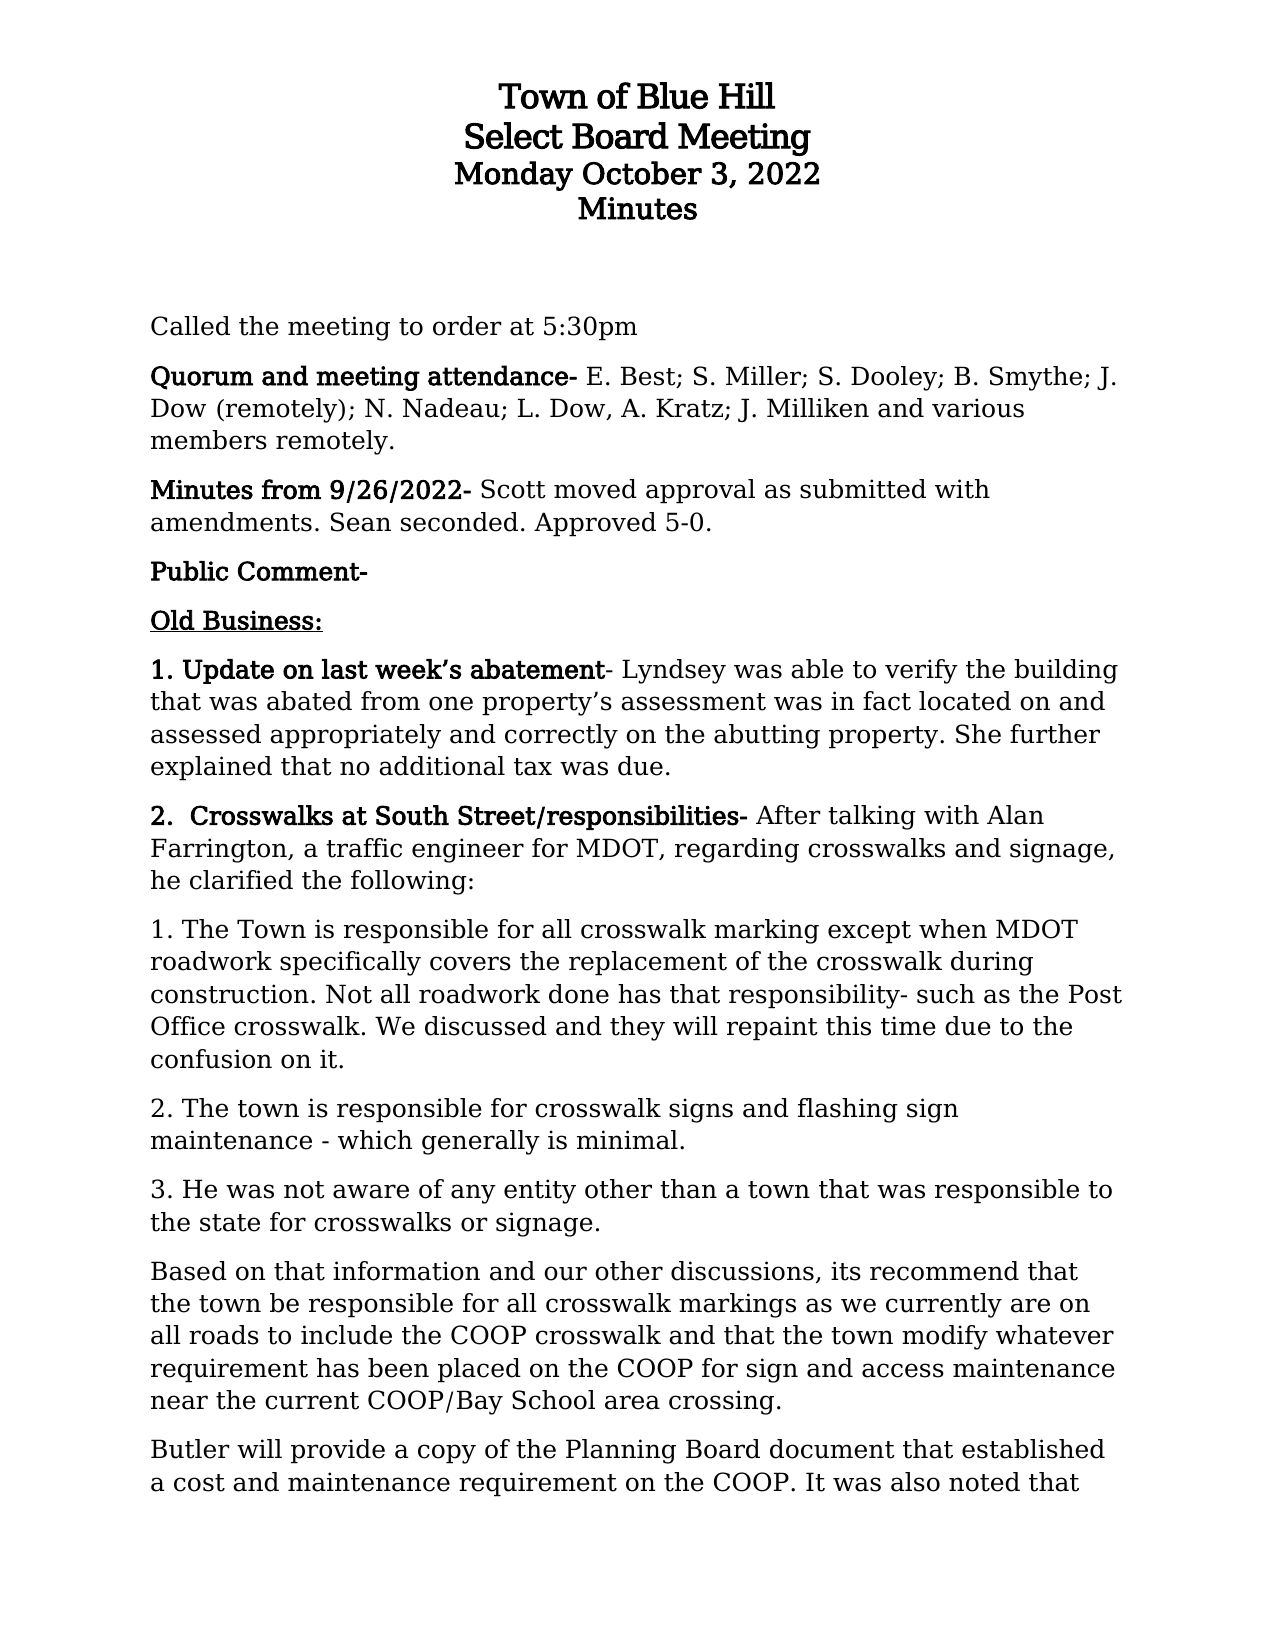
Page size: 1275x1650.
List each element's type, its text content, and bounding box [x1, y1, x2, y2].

text 3. He was not aware of any entity other than a town that was responsible to the state for crosswalks or signage. [150, 1174, 1125, 1236]
text Minutes from 9/26/2022- Scott moved approval as submitted with amendments. Sean seconded. Approved 5-0. [150, 474, 1125, 536]
text Old Business: [150, 604, 1125, 634]
text Based on that information and our other discussions, its recommend that the town be responsible for all crosswalk markings as we currently are on all roads to include the COOP crosswalk and that the town modify whatever requirement has been placed on the COOP for sign and access maintenance near the current COOP/Bay School area crossing. [150, 1255, 1125, 1415]
text 1. The Town is responsible for all crosswalk marking except when MDOT roadwork specifically covers the replacement of the crosswalk during construction. Not all roadwork done has that responsibility- such as the Post Office crosswalk. We discussed and they will repaint this time due to the confusion on it. [150, 914, 1125, 1073]
text 2. Crosswalks at South Street/responsibilities- After talking with Alan Farrington, a traffic engineer for MDOT, regarding crosswalks and signage, he clarified the following: [150, 800, 1125, 894]
text Called the meeting to order at 5:30pm [150, 311, 1125, 341]
text Public Comment- [150, 555, 1125, 585]
text Quorum and meeting attendance- E. Best; S. Miller; S. Dooley; B. Smythe; J. Dow (remotely); N. Nadeau; L. Dow, A. Kratz; J. Milliken and various members remotely. [150, 360, 1125, 455]
text 2. The town is responsible for crosswalk signs and flashing sign maintenance - which generally is minimal. [150, 1092, 1125, 1155]
text 1. Update on last week’s abatement- Lyndsey was able to verify the building that was abated from one property’s assessment was in fact located on and assessed appropriately and correctly on the abutting property. She further explained that no additional tax was due. [150, 653, 1125, 781]
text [150, 1434, 1125, 1496]
